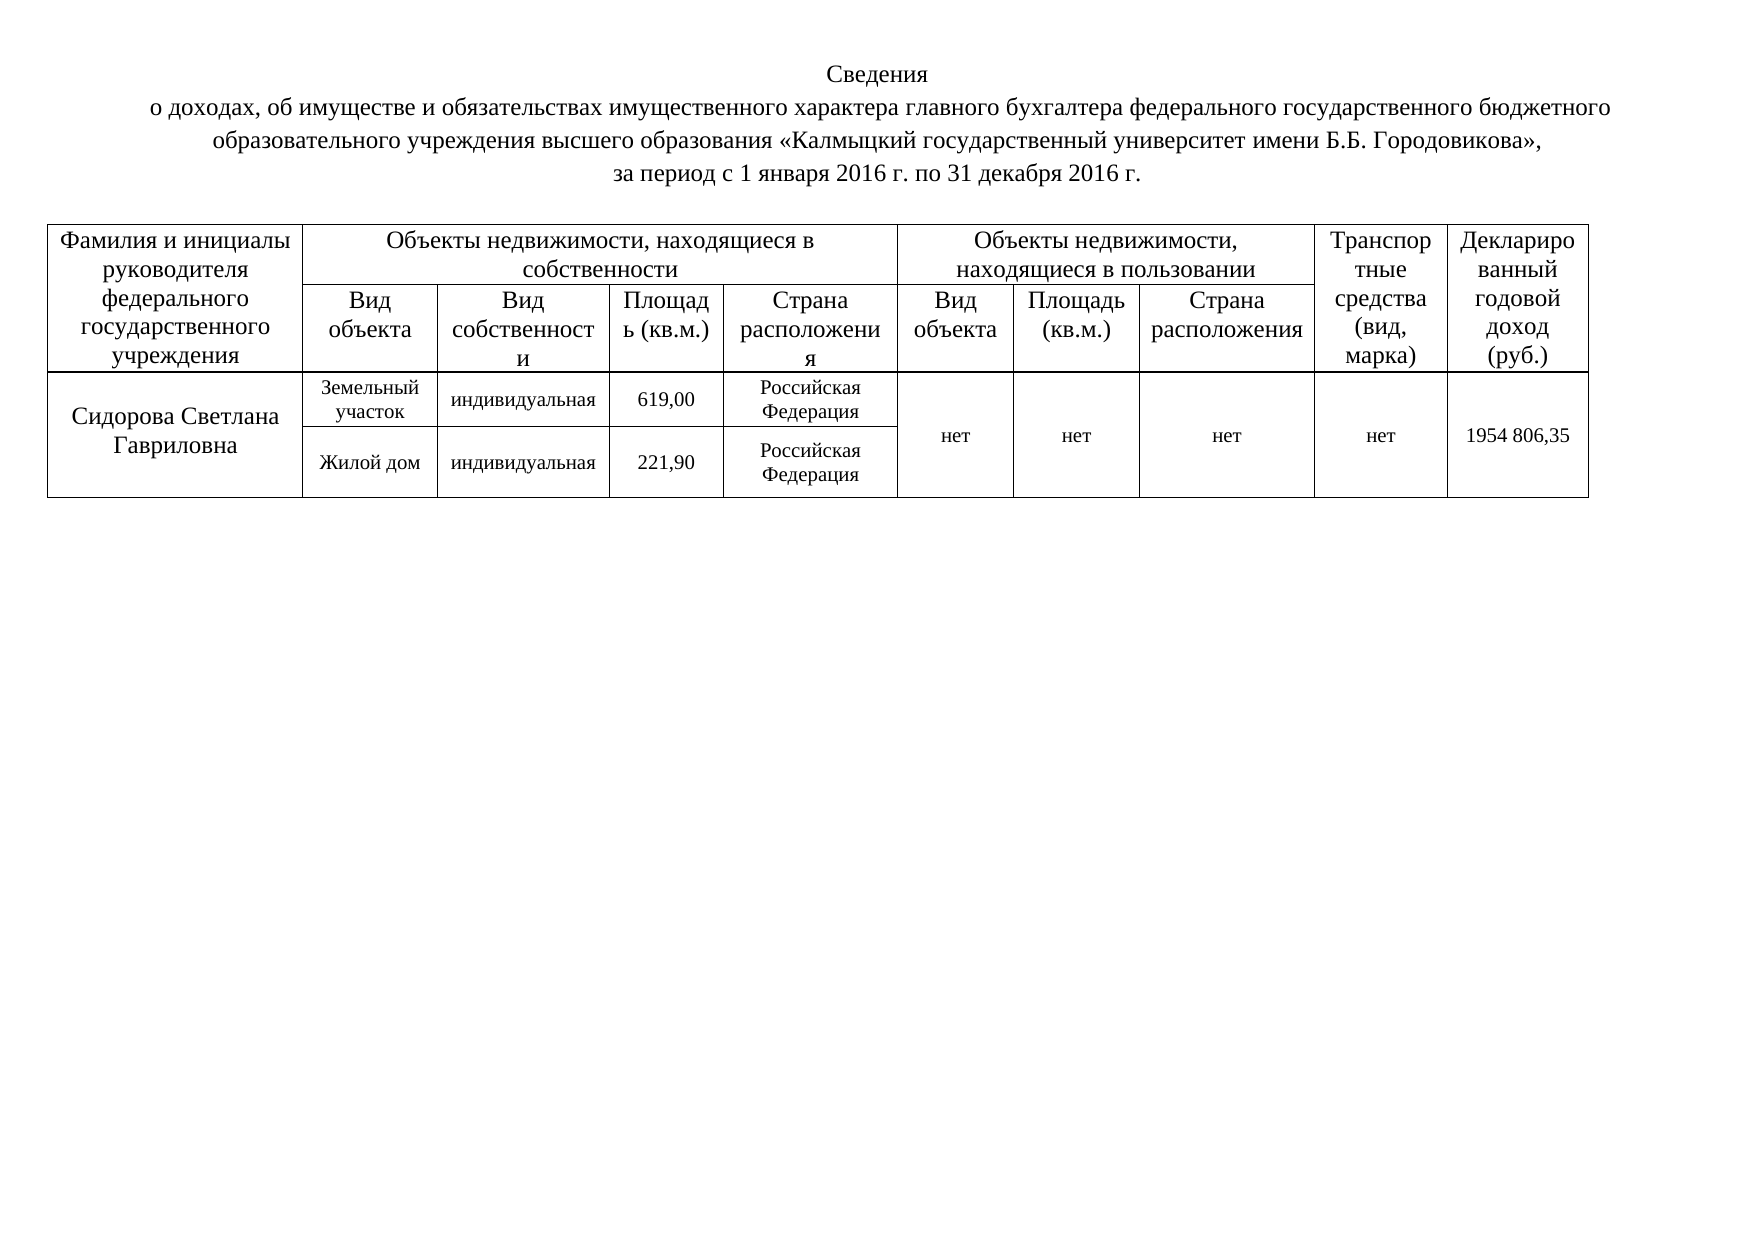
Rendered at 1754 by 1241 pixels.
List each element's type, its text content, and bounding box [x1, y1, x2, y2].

table_header Декларированный годовой доход (руб.) [1448, 225, 1588, 371]
table_header Транспортные средства (вид, марка) [1315, 225, 1447, 371]
table_cell Земельный участок [303, 373, 437, 426]
text о доходах, об имуществе и обязательствах имущественного характера главного бухгалтера федерального государственного бюджетного образовательного учреждения высшего образования «Калмыцкий государственный университет имени Б.Б. Городовикова», [59, 92, 1695, 154]
table_cell нет [1014, 373, 1139, 497]
table_header Фамилия и инициалы руководителя федерального государственного учреждения [48, 225, 302, 371]
text Сведения [59, 59, 1695, 88]
text за период с 1 января 2016 г. по 31 декабря 2016 г. [59, 158, 1695, 187]
table_cell индивидуальная [438, 427, 609, 497]
table_cell Жилой дом [303, 427, 437, 497]
table_cell нет [898, 373, 1013, 497]
table_cell Страна расположения [724, 285, 897, 371]
table_cell Вид объекта [303, 285, 437, 371]
table_cell Страна расположения [1140, 285, 1314, 371]
table_header Объекты недвижимости, находящиеся в пользовании [898, 225, 1314, 284]
table_cell Сидорова Светлана Гавриловна [48, 373, 302, 497]
table_cell нет [1315, 373, 1447, 497]
table_cell Российская Федерация [724, 427, 897, 497]
table_header Объекты недвижимости, находящиеся в собственности [303, 225, 897, 284]
table_cell 619,00 [610, 373, 723, 426]
table_cell Российская Федерация [724, 373, 897, 426]
table_cell 1954 806,35 [1448, 373, 1588, 497]
table_cell индивидуальная [438, 373, 609, 426]
table_cell Площадь (кв.м.) [610, 285, 723, 371]
table_cell Площадь (кв.м.) [1014, 285, 1139, 371]
table_cell Вид собственности [438, 285, 609, 371]
table_cell 221,90 [610, 427, 723, 497]
table_cell нет [1140, 373, 1314, 497]
table_cell Вид объекта [898, 285, 1013, 371]
